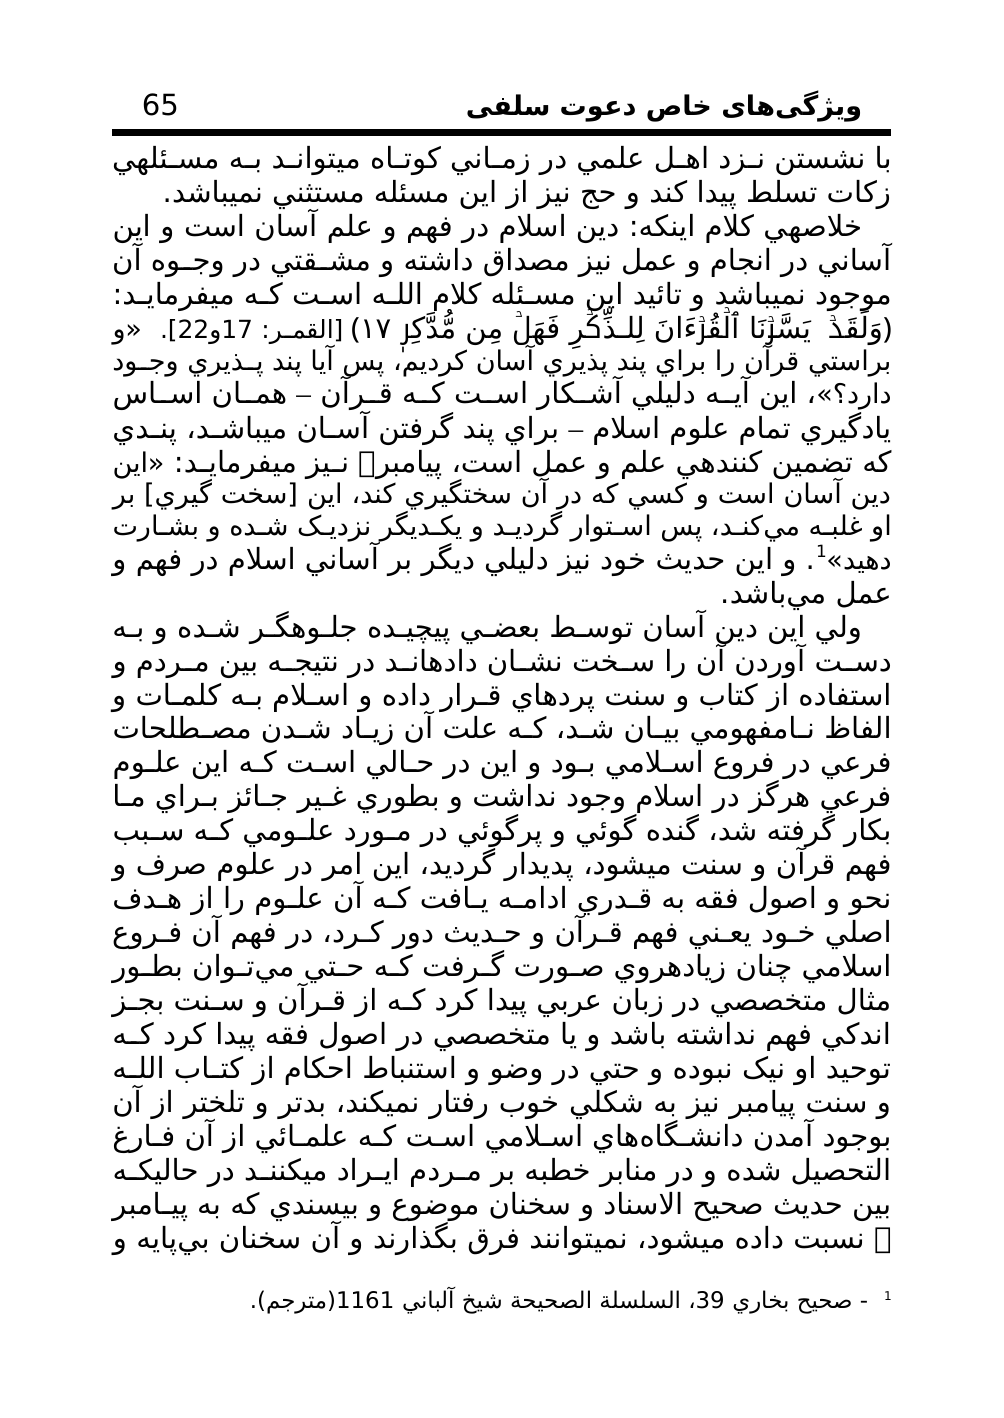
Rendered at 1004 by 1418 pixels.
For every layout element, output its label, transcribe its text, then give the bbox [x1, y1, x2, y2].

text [112, 610, 892, 1255]
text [112, 141, 892, 209]
text خلاصهي کلام اينکه: دين اسلام در فهم و علم آسان است و اين آساني در انجام و عمل نيز مصداق داشته و مشقتي در وجوه آن موجود نميباشد و تائيد اين مسئله کلام الله است که ميفرمايد: ﴿وَلَقَدۡ يَسَّرۡنَا ٱلۡقُرۡءَانَ لِلذِّكۡرِ فَهَلۡ مِن مُّدَّكِرٖ ١٧﴾ [القمر: 17و22]. «و براستي قرآن را براي پند پذيري آسان کرديم، پس آيا پند پذيري وجود دارد؟»، اين آيه دليلي آشکار است که قرآن – همان اساس يادگيري تمام علوم اسلام – براي پند گرفتن آسان ميباشد، پندي که تضمين کنندهي علم و عمل است، پيامبر نيز ميفرمايد: «اين دين آسان است و کسي که در آن سختگيري کند، اين [سخت گيري] بر او غلبه مي‌کند، پس استوار گرديد و يکديگر نزديک شده و بشارت دهيد». و اين حديث خود نيز دليلي ديگر بر آساني اسلام در فهم و عمل مي‌باشد. [112, 209, 892, 610]
